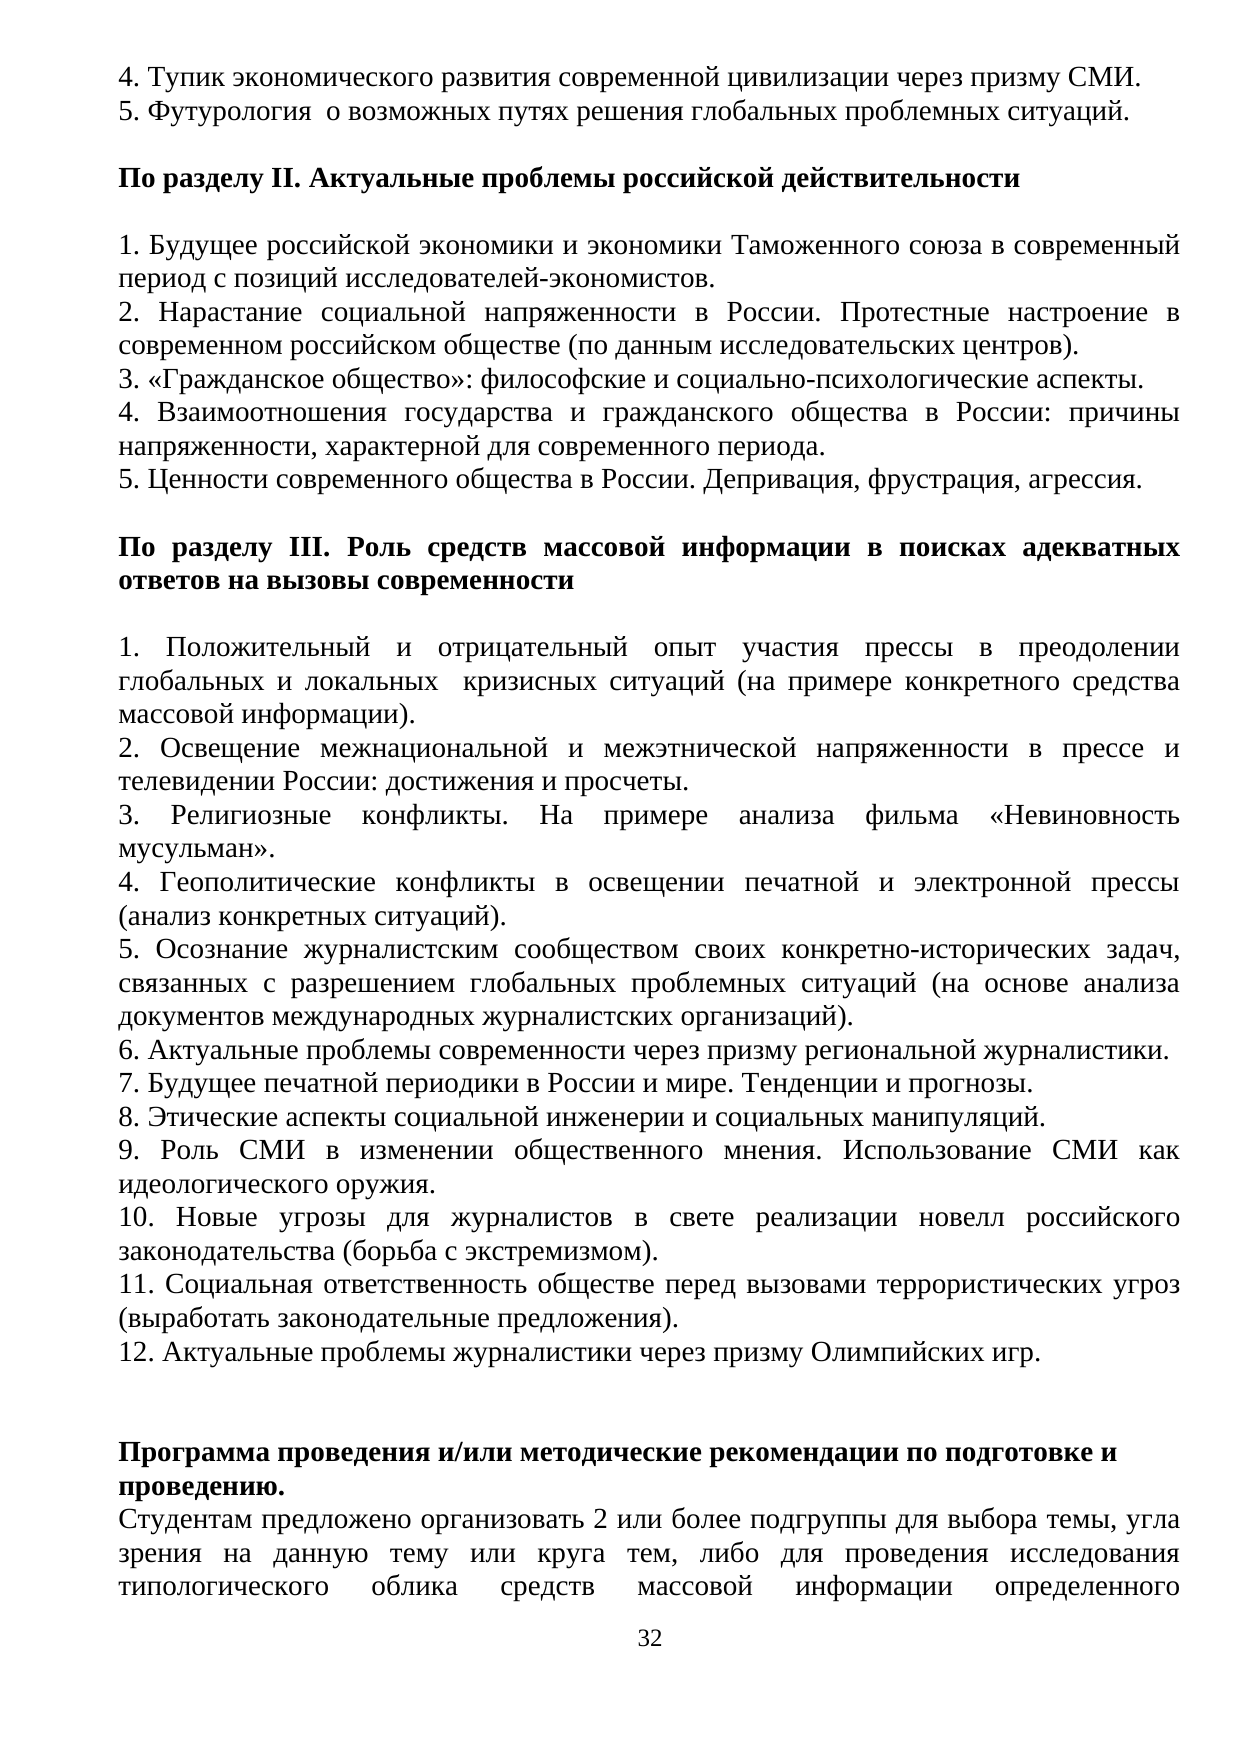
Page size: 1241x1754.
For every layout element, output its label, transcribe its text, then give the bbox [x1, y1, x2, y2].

text 5. Футурология о возможных путях решения глобальных проблемных ситуаций. [118, 93, 1181, 126]
text 3. «Гражданское общество»: философские и социально-психологические аспекты. [118, 361, 1181, 394]
text По разделу III. Роль средств массовой информации в поисках адекватных ответов на вызовы современности [118, 529, 1181, 596]
text 12. Актуальные проблемы журналистики через призму Олимпийских игр. [118, 1334, 1181, 1367]
text По разделу II. Актуальные проблемы российской действительности [118, 160, 1181, 193]
text 2. Освещение межнациональной и межэтнической напряженности в прессе и телевидении России: достижения и просчеты. [118, 730, 1181, 797]
text 4. Геополитические конфликты в освещении печатной и электронной прессы (анализ конкретных ситуаций). [118, 864, 1181, 931]
text 9. Роль СМИ в изменении общественного мнения. Использование СМИ как идеологического оружия. [118, 1132, 1181, 1199]
text 8. Этические аспекты социальной инженерии и социальных манипуляций. [118, 1099, 1181, 1132]
text 6. Актуальные проблемы современности через призму региональной журналистики. [118, 1032, 1181, 1065]
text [118, 1501, 1181, 1602]
text 11. Социальная ответственность обществе перед вызовами террористических угроз (выработать законодательные предложения). [118, 1267, 1181, 1334]
text 10. Новые угрозы для журналистов в свете реализации новелл российского законодательства (борьба с экстремизмом). [118, 1199, 1181, 1267]
text 3. Религиозные конфликты. На примере анализа фильма «Невиновность мусульман». [118, 797, 1181, 864]
text Программа проведения и/или методические рекомендации по подготовке и проведению. [118, 1434, 1181, 1501]
text 5. Ценности современного общества в России. Депривация, фрустрация, агрессия. [118, 462, 1181, 495]
text 4. Тупик экономического развития современной цивилизации через призму СМИ. [118, 59, 1181, 93]
text 5. Осознание журналистским сообществом своих конкретно-исторических задач, связанных с разрешением глобальных проблемных ситуаций (на основе анализа документов международных журналистских организаций). [118, 931, 1181, 1032]
text 4. Взаимоотношения государства и гражданского общества в России: причины напряженности, характерной для современного периода. [118, 394, 1181, 462]
text 7. Будущее печатной периодики в России и мире. Тенденции и прогнозы. [118, 1065, 1181, 1099]
text 2. Нарастание социальной напряженности в России. Протестные настроение в современном российском обществе (по данным исследовательских центров). [118, 294, 1181, 361]
text 1. Будущее российской экономики и экономики Таможенного союза в современный период с позиций исследователей-экономистов. [118, 227, 1181, 294]
text 1. Положительный и отрицательный опыт участия прессы в преодолении глобальных и локальных кризисных ситуаций (на примере конкретного средства массовой информации). [118, 629, 1181, 730]
